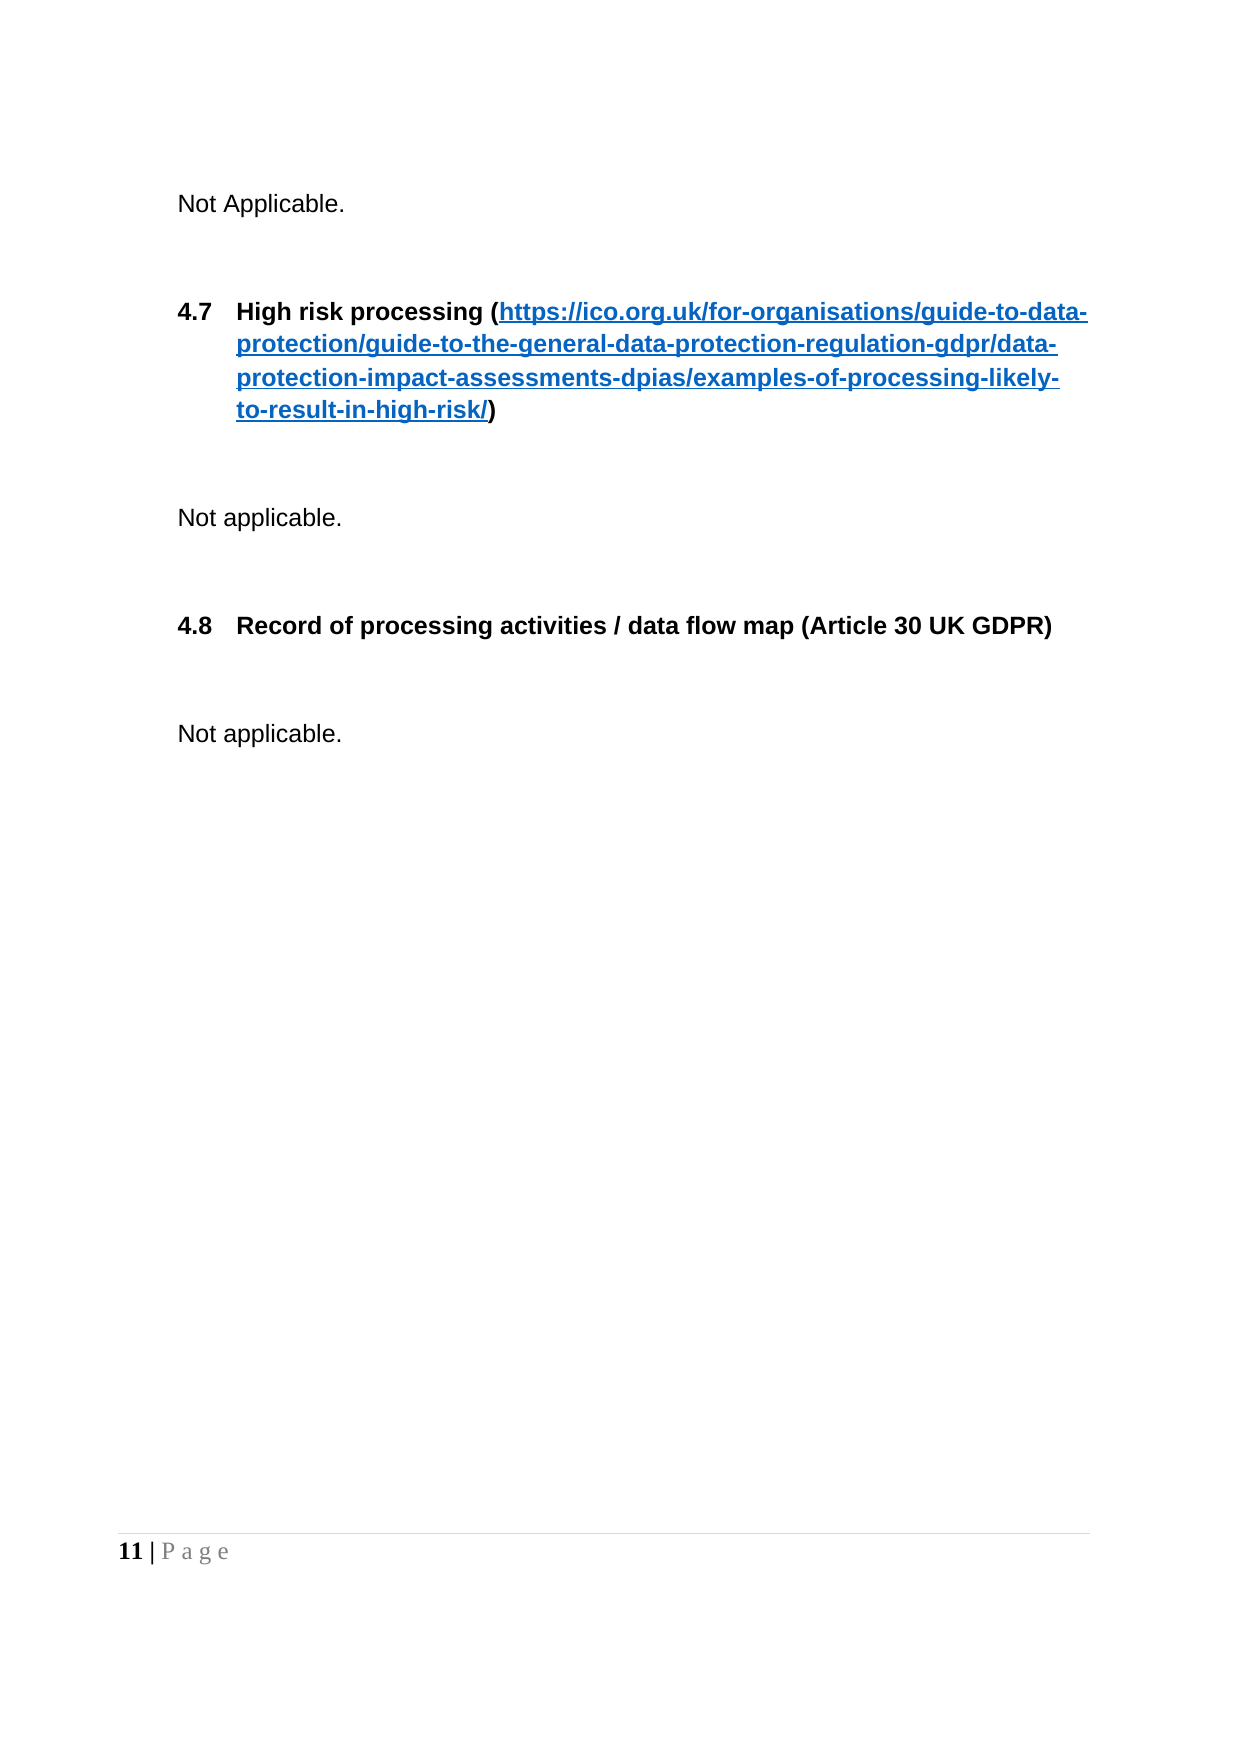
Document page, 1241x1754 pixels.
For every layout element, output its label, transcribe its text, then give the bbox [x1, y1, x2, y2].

list Record of processing activities / data flow map (Article 30 UK GDPR) [177, 611, 1090, 640]
text Not applicable. [177, 503, 1090, 532]
text Not applicable. [177, 719, 1090, 747]
list High risk processing (https://ico.org.uk/for-organisations/guide-to-data-protection/guide-to-the-general-data-protection-regulation-gdpr/data-protection-impact-assessments-dpias/examples-of-processing-likely-to-result-in-high-risk/) [177, 296, 1090, 424]
text Not Applicable. [177, 189, 1090, 217]
